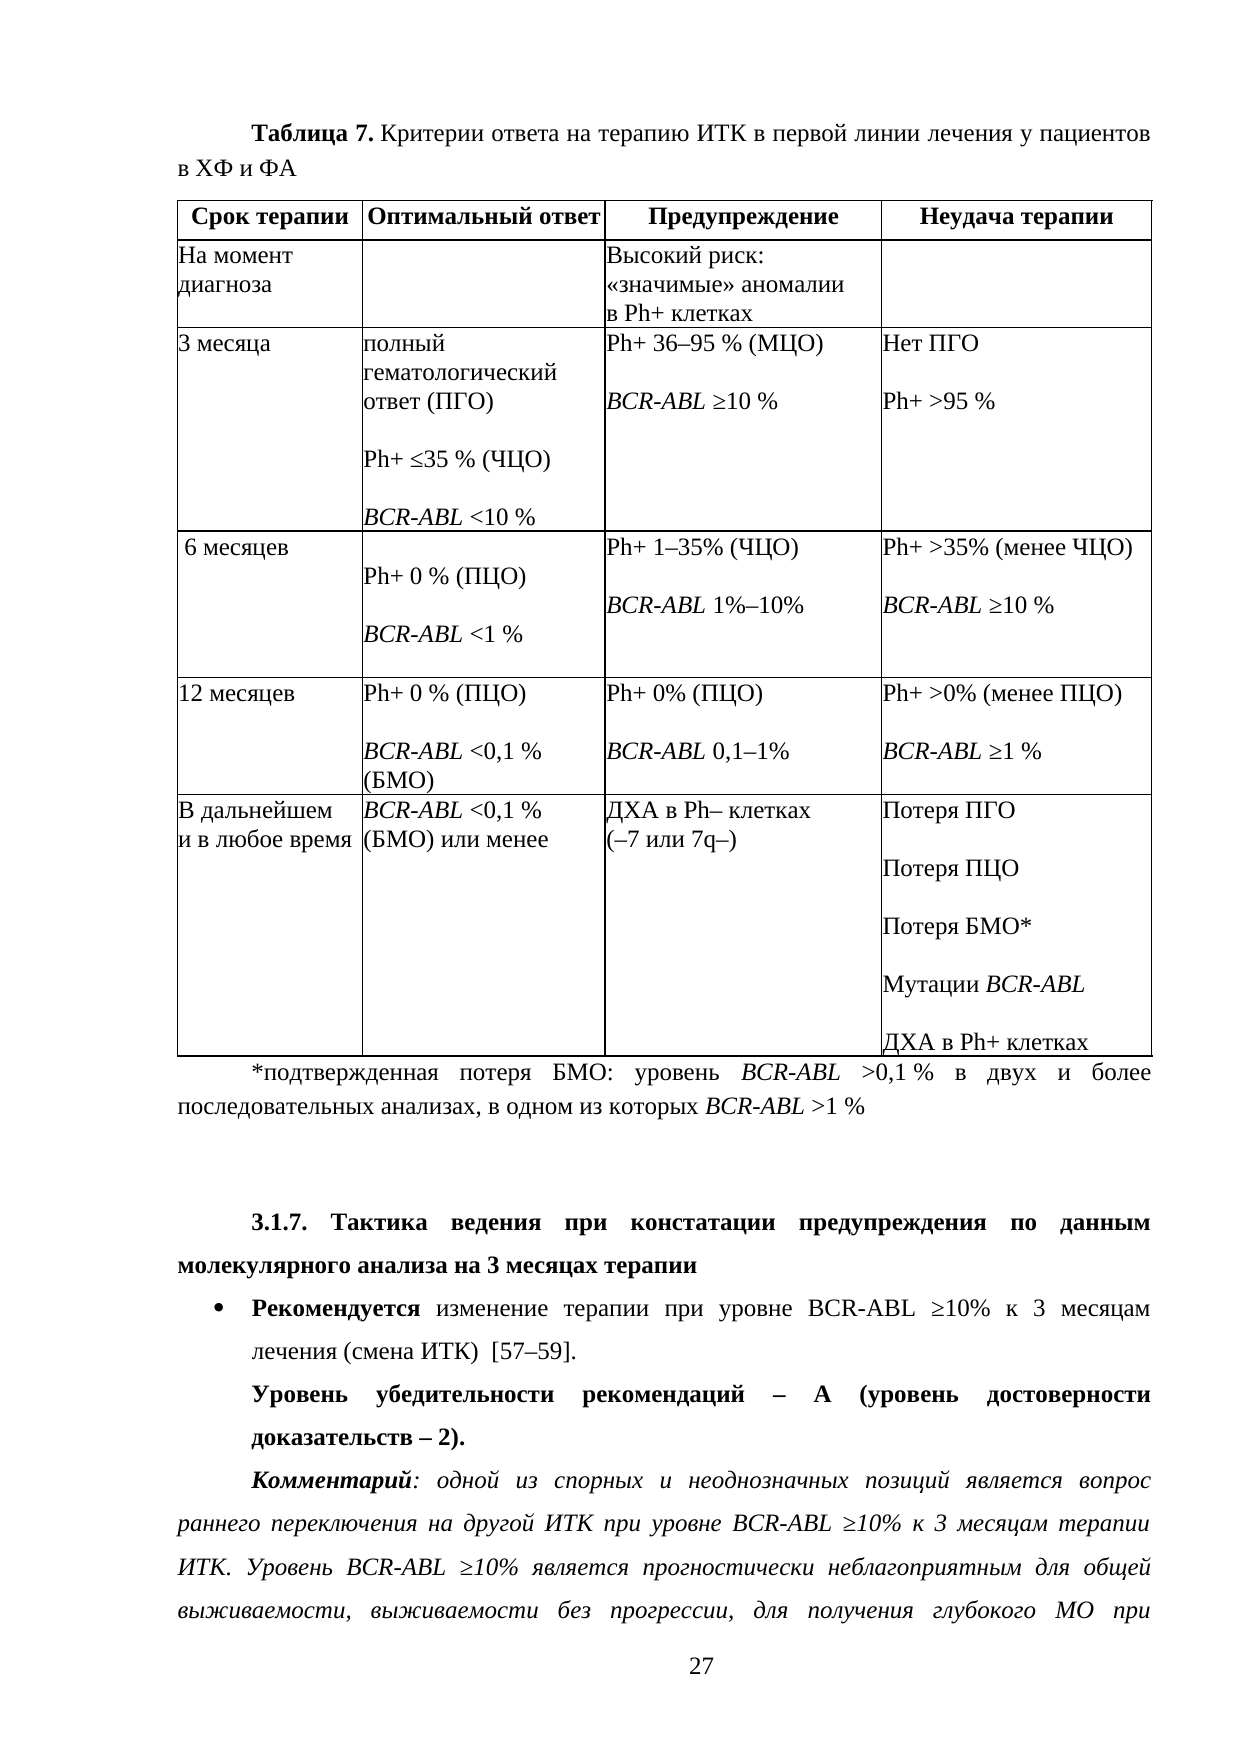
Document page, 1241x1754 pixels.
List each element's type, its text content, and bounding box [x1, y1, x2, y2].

table_cell 12 месяцев [178, 678, 362, 793]
table_cell Ph+ 36–95 % (МЦО) BCR-ABL ≥10 % [606, 328, 881, 530]
table_cell BCR-ABL <0,1 % (БМО) или менее [363, 795, 604, 1055]
table_cell ДХА в Ph– клетках (–7 или 7q–) [606, 795, 881, 1055]
table_cell Ph+ 0 % (ПЦО) BCR-ABL <1 % [363, 532, 604, 676]
table_cell [882, 241, 1151, 327]
table_cell Нет ПГО Ph+ >95 % [882, 328, 1151, 530]
table_cell 3 месяца [178, 328, 362, 530]
table_header Неудача терапии [882, 201, 1151, 239]
table_cell На момент диагноза [178, 241, 362, 327]
table_cell 6 месяцев [178, 532, 362, 676]
subtitle 3.1.7. Тактика ведения при констатации предупреждения по данным молекулярного анализа на 3 месяцах терапии [177, 1207, 1152, 1278]
table_cell Потеря ПГО Потеря ПЦО Потеря БМО* Мутации BCR-ABL ДХА в Ph+ клетках [882, 795, 1151, 1055]
table_header Оптимальный ответ [363, 201, 604, 239]
table_cell В дальнейшем и в любое время [178, 795, 362, 1055]
table_header Срок терапии [178, 201, 362, 239]
text *подтвержденная потеря БМО: уровень BCR-ABL >0,1 % в двух и более последовательных анализах, в одном из которых BCR-ABL >1 % [177, 1057, 1152, 1120]
table_cell Ph+ 1–35% (ЧЦО) BCR-ABL 1%–10% [606, 532, 881, 676]
table_cell Высокий риск: «значимые» аномалии в Ph+ клетках [606, 241, 881, 327]
table_cell Ph+ 0 % (ПЦО) BCR-ABL <0,1 % (БМО) [363, 678, 604, 793]
list Рекомендуется изменение терапии при уровне BCR-ABL ≥10% к 3 месяцам лечения (смена ИТК) [57–59]. [214, 1293, 1152, 1365]
text Уровень убедительности рекомендаций – А (уровень достоверности доказательств – 2). [251, 1379, 1152, 1451]
table_cell Ph+ >35% (менее ЧЦО) BCR-ABL ≥10 % [882, 532, 1151, 676]
text Таблица 7. Критерии ответа на терапию ИТК в первой линии лечения у пациентов в ХФ и ФА [177, 118, 1152, 181]
table_cell [363, 241, 604, 327]
table_header Предупреждение [606, 201, 881, 239]
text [177, 1465, 1152, 1623]
table_cell Ph+ 0% (ПЦО) BCR-ABL 0,1–1% [606, 678, 881, 793]
table_cell полный гематологический ответ (ПГО) Ph+ ≤35 % (ЧЦО) BCR-ABL <10 % [363, 328, 604, 530]
table_cell Ph+ >0% (менее ПЦО) BCR-ABL ≥1 % [882, 678, 1151, 793]
